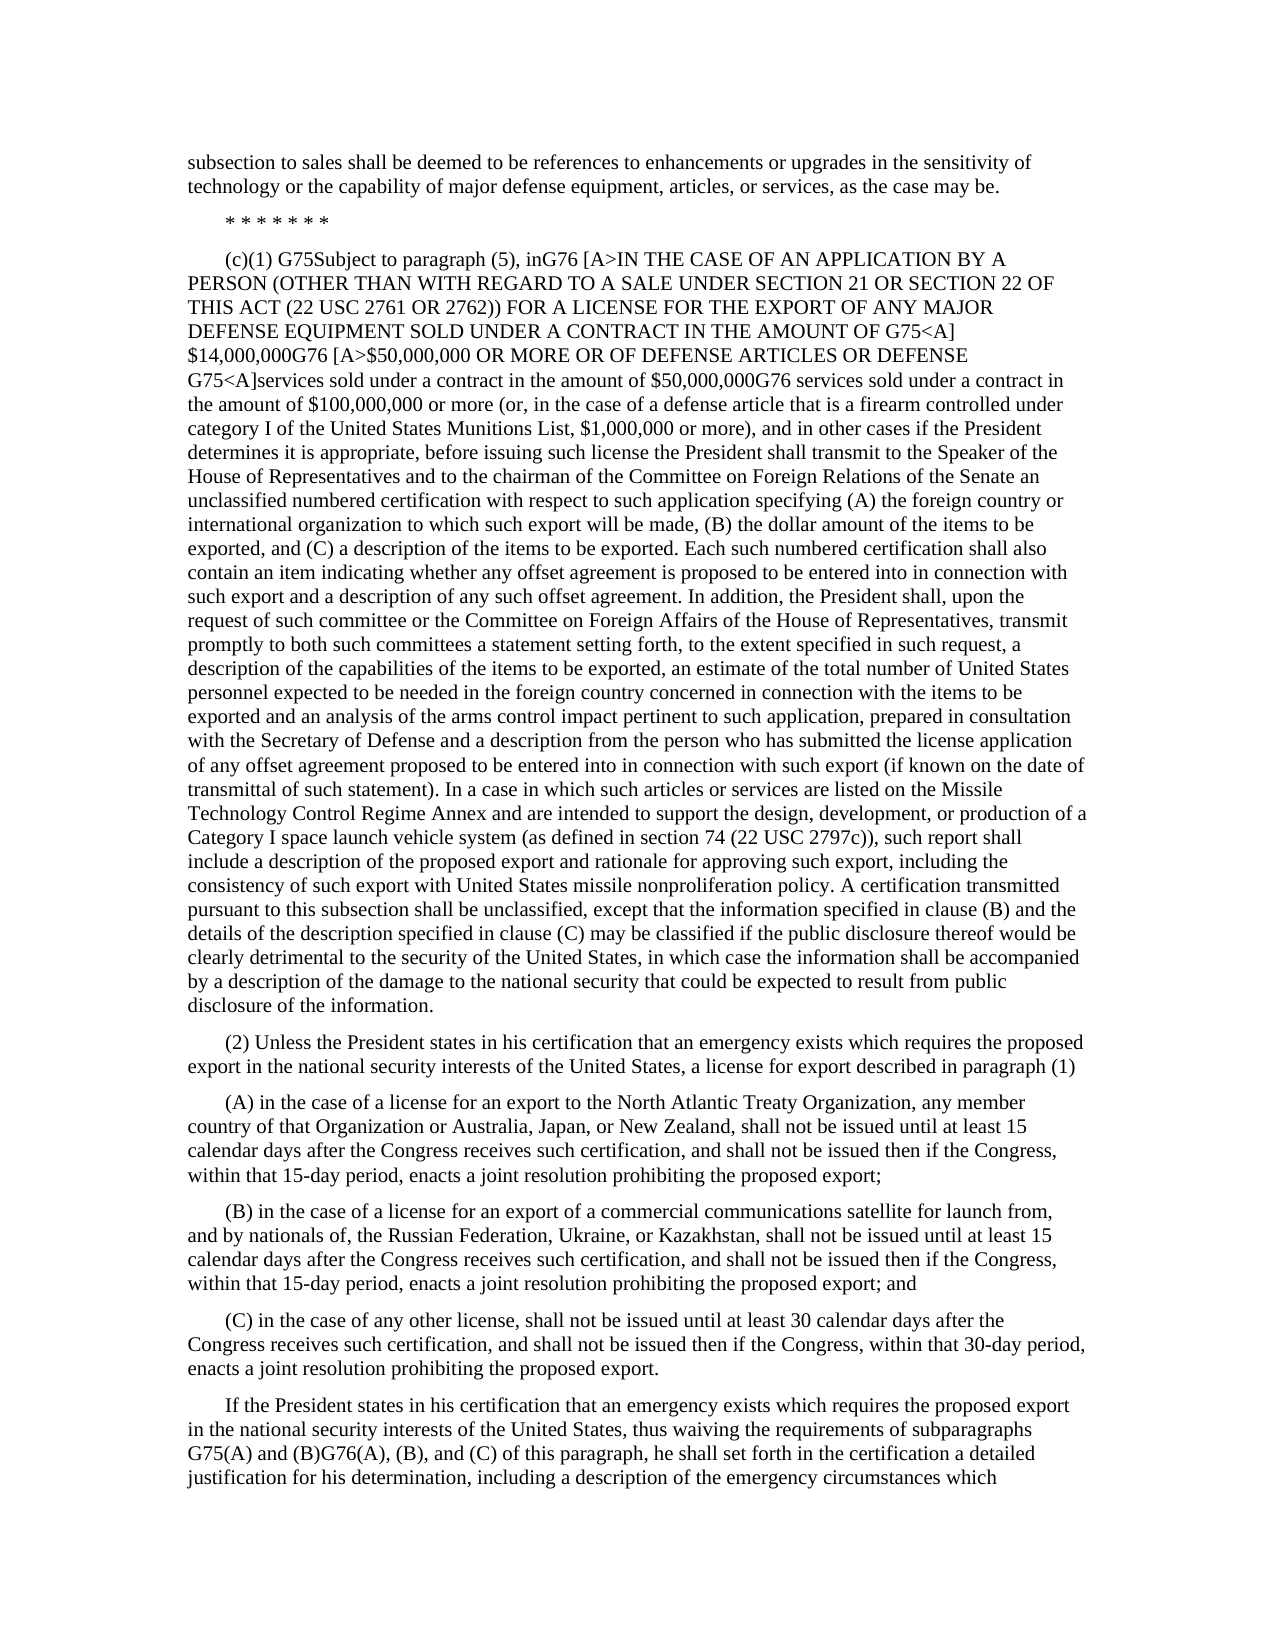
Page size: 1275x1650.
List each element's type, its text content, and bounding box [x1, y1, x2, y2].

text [187, 150, 1087, 198]
text (c)(1) G75Subject to paragraph (5), inG76 [A>IN THE CASE OF AN APPLICATION BY A PERSON (OTHER THAN WITH REGARD TO A SALE UNDER SECTION 21 OR SECTION 22 OF THIS ACT (22 USC 2761 OR 2762)) FOR A LICENSE FOR THE EXPORT OF ANY MAJOR DEFENSE EQUIPMENT SOLD UNDER A CONTRACT IN THE AMOUNT OF G75<A]$14,000,000G76 [A>$50,000,000 OR MORE OR OF DEFENSE ARTICLES OR DEFENSE G75<A]services sold under a contract in the amount of $50,000,000G76 services sold under a contract in the amount of $100,000,000 or more (or, in the case of a defense article that is a firearm controlled under category I of the United States Munitions List, $1,000,000 or more), and in other cases if the President determines it is appropriate, before issuing such license the President shall transmit to the Speaker of the House of Representatives and to the chairman of the Committee on Foreign Relations of the Senate an unclassified numbered certification with respect to such application specifying (A) the foreign country or international organization to which such export will be made, (B) the dollar amount of the items to be exported, and (C) a description of the items to be exported. Each such numbered certification shall also contain an item indicating whether any offset agreement is proposed to be entered into in connection with such export and a description of any such offset agreement. In addition, the President shall, upon the request of such committee or the Committee on Foreign Affairs of the House of Representatives, transmit promptly to both such committees a statement setting forth, to the extent specified in such request, a description of the capabilities of the items to be exported, an estimate of the total number of United States personnel expected to be needed in the foreign country concerned in connection with the items to be exported and an analysis of the arms control impact pertinent to such application, prepared in consultation with the Secretary of Defense and a description from the person who has submitted the license application of any offset agreement proposed to be entered into in connection with such export (if known on the date of transmittal of such statement). In a case in which such articles or services are listed on the Missile Technology Control Regime Annex and are intended to support the design, development, or production of a Category I space launch vehicle system (as defined in section 74 (22 USC 2797c)), such report shall include a description of the proposed export and rationale for approving such export, including the consistency of such export with United States missile nonproliferation policy. A certification transmitted pursuant to this subsection shall be unclassified, except that the information specified in clause (B) and the details of the description specified in clause (C) may be classified if the public disclosure thereof would be clearly detrimental to the security of the United States, in which case the information shall be accompanied by a description of the damage to the national security that could be expected to result from public disclosure of the information. [187, 247, 1087, 1017]
text * * * * * * * [187, 211, 1087, 235]
text (B) in the case of a license for an export of a commercial communications satellite for launch from, and by nationals of, the Russian Federation, Ukraine, or Kazakhstan, shall not be issued until at least 15 calendar days after the Congress receives such certification, and shall not be issued then if the Congress, within that 15-day period, enacts a joint resolution prohibiting the proposed export; and [187, 1199, 1087, 1295]
text (A) in the case of a license for an export to the North Atlantic Treaty Organization, any member country of that Organization or Australia, Japan, or New Zealand, shall not be issued until at least 15 calendar days after the Congress receives such certification, and shall not be issued then if the Congress, within that 15-day period, enacts a joint resolution prohibiting the proposed export; [187, 1090, 1087, 1187]
text (2) Unless the President states in his certification that an emergency exists which requires the proposed export in the national security interests of the United States, a license for export described in paragraph (1) [187, 1030, 1087, 1078]
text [187, 1392, 1087, 1489]
text (C) in the case of any other license, shall not be issued until at least 30 calendar days after the Congress receives such certification, and shall not be issued then if the Congress, within that 30-day period, enacts a joint resolution prohibiting the proposed export. [187, 1308, 1087, 1380]
